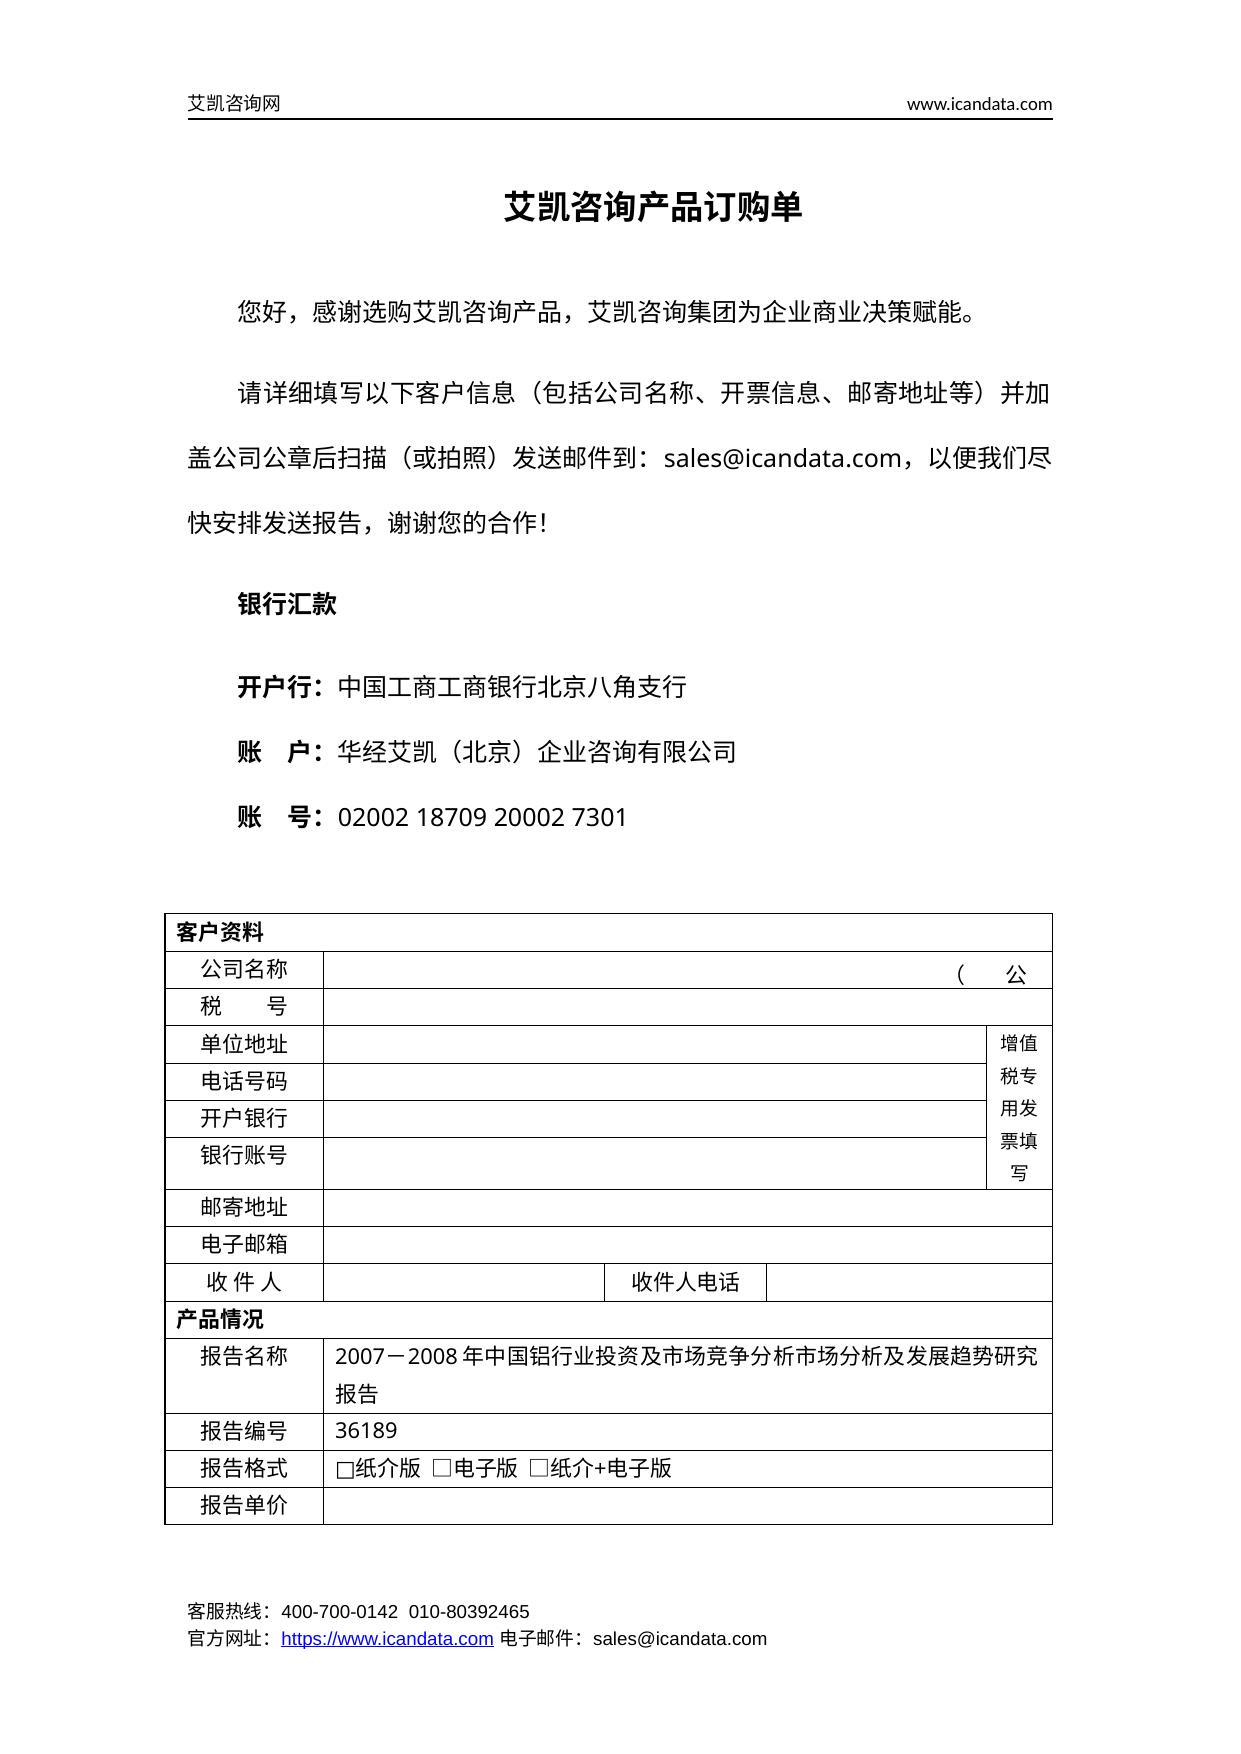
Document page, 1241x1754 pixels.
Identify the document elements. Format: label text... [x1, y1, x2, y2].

table_cell 报告名称 [166, 1339, 323, 1412]
table_cell 邮寄地址 [166, 1190, 323, 1226]
text 请详细填写以下客户信息（包括公司名称、开票信息、邮寄地址等）并加盖公司公章后扫描（或拍照）发送邮件到：sales@icandata.com，以便我们尽快安排发送报告，谢谢您的合作！ [187, 359, 1053, 554]
table_cell □纸介版 □电子版 □纸介+电子版 [324, 1451, 1052, 1487]
table_cell 2007－2008年中国铝行业投资及市场竞争分析市场分析及发展趋势研究报告 [324, 1339, 1052, 1412]
table_cell 银行账号 [166, 1138, 323, 1189]
table_cell 电话号码 [166, 1064, 323, 1100]
table_cell [767, 1264, 1052, 1301]
table_cell 收件人电话 [605, 1264, 766, 1301]
table_cell 单位地址 [166, 1026, 323, 1062]
table_cell [324, 1227, 1052, 1263]
text 账 户：华经艾凯（北京）企业咨询有限公司 [187, 718, 1053, 783]
text 银行汇款 [187, 570, 1053, 635]
text 账 号：02002 18709 20002 7301 [187, 783, 1053, 848]
table_cell 报告格式 [166, 1451, 323, 1487]
table_cell 产品情况 [166, 1302, 1052, 1338]
table_cell 收 件 人 [166, 1264, 323, 1301]
table_cell [324, 1026, 986, 1062]
table_cell 报告编号 [166, 1414, 323, 1450]
text 开户行：中国工商工商银行北京八角支行 [187, 653, 1053, 718]
table_cell [324, 1101, 986, 1137]
table_cell 公司名称 [166, 952, 323, 988]
table_cell 税 号 [166, 989, 323, 1025]
table_cell [324, 989, 1052, 1025]
table_cell 增值税专用发票填写 [987, 1026, 1052, 1189]
table_cell [324, 1190, 1052, 1226]
text 您好，感谢选购艾凯咨询产品，艾凯咨询集团为企业商业决策赋能。 [187, 278, 1053, 343]
table_cell [324, 1488, 1052, 1524]
table_header 客户资料 [166, 914, 1052, 951]
table_cell 报告单价 [166, 1488, 323, 1524]
table_cell [324, 1264, 604, 1301]
table_cell [324, 1138, 986, 1189]
table_cell 开户银行 [166, 1101, 323, 1137]
table_cell 电子邮箱 [166, 1227, 323, 1263]
text 艾凯咨询产品订购单 [187, 172, 1053, 237]
table_cell [324, 1064, 986, 1100]
table_cell 36189 [324, 1414, 1052, 1450]
table_cell [324, 952, 1052, 988]
